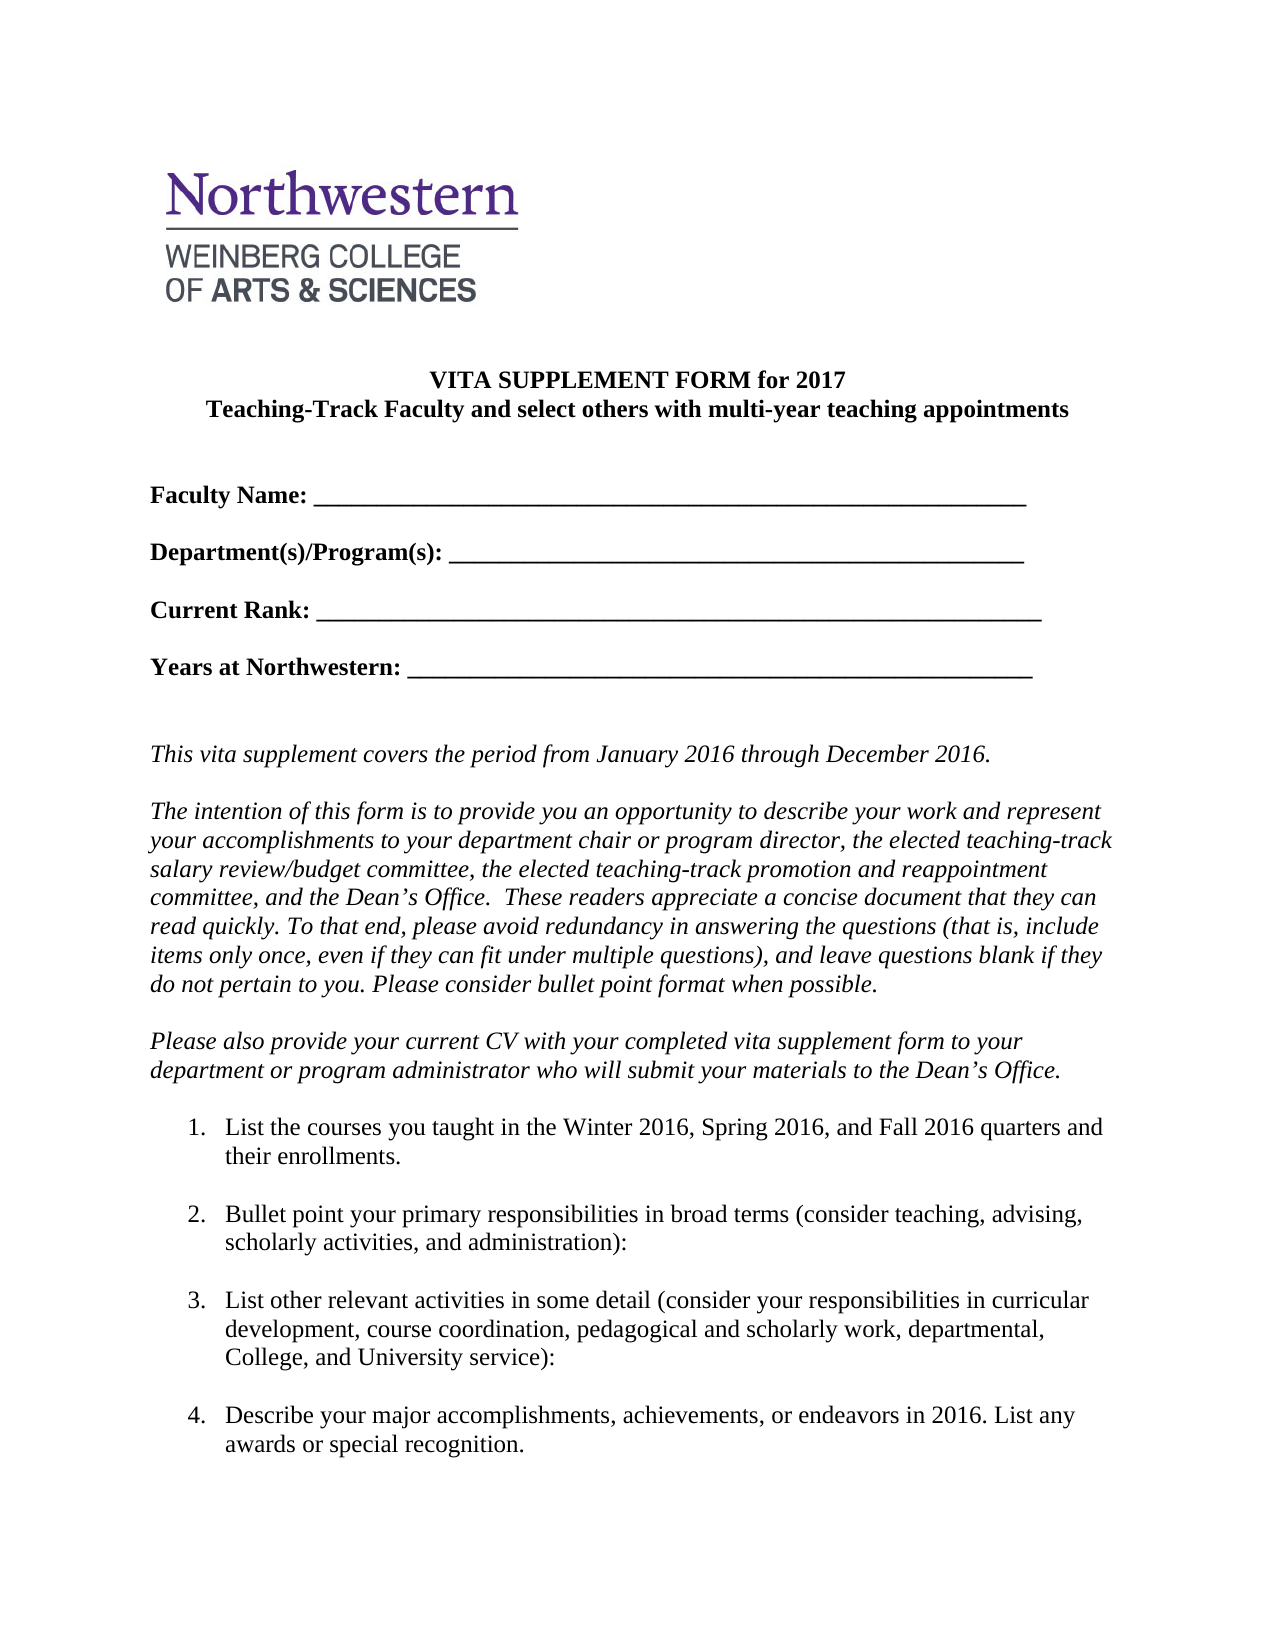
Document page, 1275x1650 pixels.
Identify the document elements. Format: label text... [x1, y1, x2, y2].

text Teaching-Track Faculty and select others with multi-year teaching appointments [150, 394, 1125, 422]
text Department(s)/Program(s): ______________________________________________ [150, 537, 1125, 566]
text Faculty Name: _________________________________________________________ [150, 480, 1125, 509]
text 1. List the courses you taught in the Winter 2016, Spring 2016, and Fall 2016 quarters and their enrollments. [187, 1112, 1125, 1170]
text Current Rank: __________________________________________________________ [150, 595, 1125, 624]
text VITA SUPPLEMENT FORM for 2017 [150, 365, 1125, 394]
text 2. Bullet point your primary responsibilities in broad terms (consider teaching, advising, scholarly activities, and administration): [187, 1199, 1125, 1256]
text Years at Northwestern: __________________________________________________ [150, 652, 1125, 681]
text 4. Describe your major accomplishments, achievements, or endeavors in 2016. List any awards or special recognition. [187, 1400, 1125, 1457]
text The intention of this form is to provide you an opportunity to describe your work and represent your accomplishments to your department chair or program director, the elected teaching-track salary review/budget committee, the elected teaching-track promotion and reappointment committee, and the Dean’s Office. These readers appreciate a concise document that they can read quickly. To that end, please avoid redundancy in answering the questions (that is, include items only once, even if they can fit under multiple questions), and leave questions blank if they do not pertain to you. Please consider bullet point format when possible. [150, 796, 1125, 997]
text Please also provide your current CV with your completed vita supplement form to your department or program administrator who will submit your materials to the Dean’s Office. [150, 1026, 1125, 1084]
picture [150, 135, 533, 337]
text This vita supplement covers the period from January 2016 through December 2016. [150, 739, 1125, 767]
text 3. List other relevant activities in some detail (consider your responsibilities in curricular development, course coordination, pedagogical and scholarly work, departmental, College, and University service): [187, 1285, 1125, 1371]
